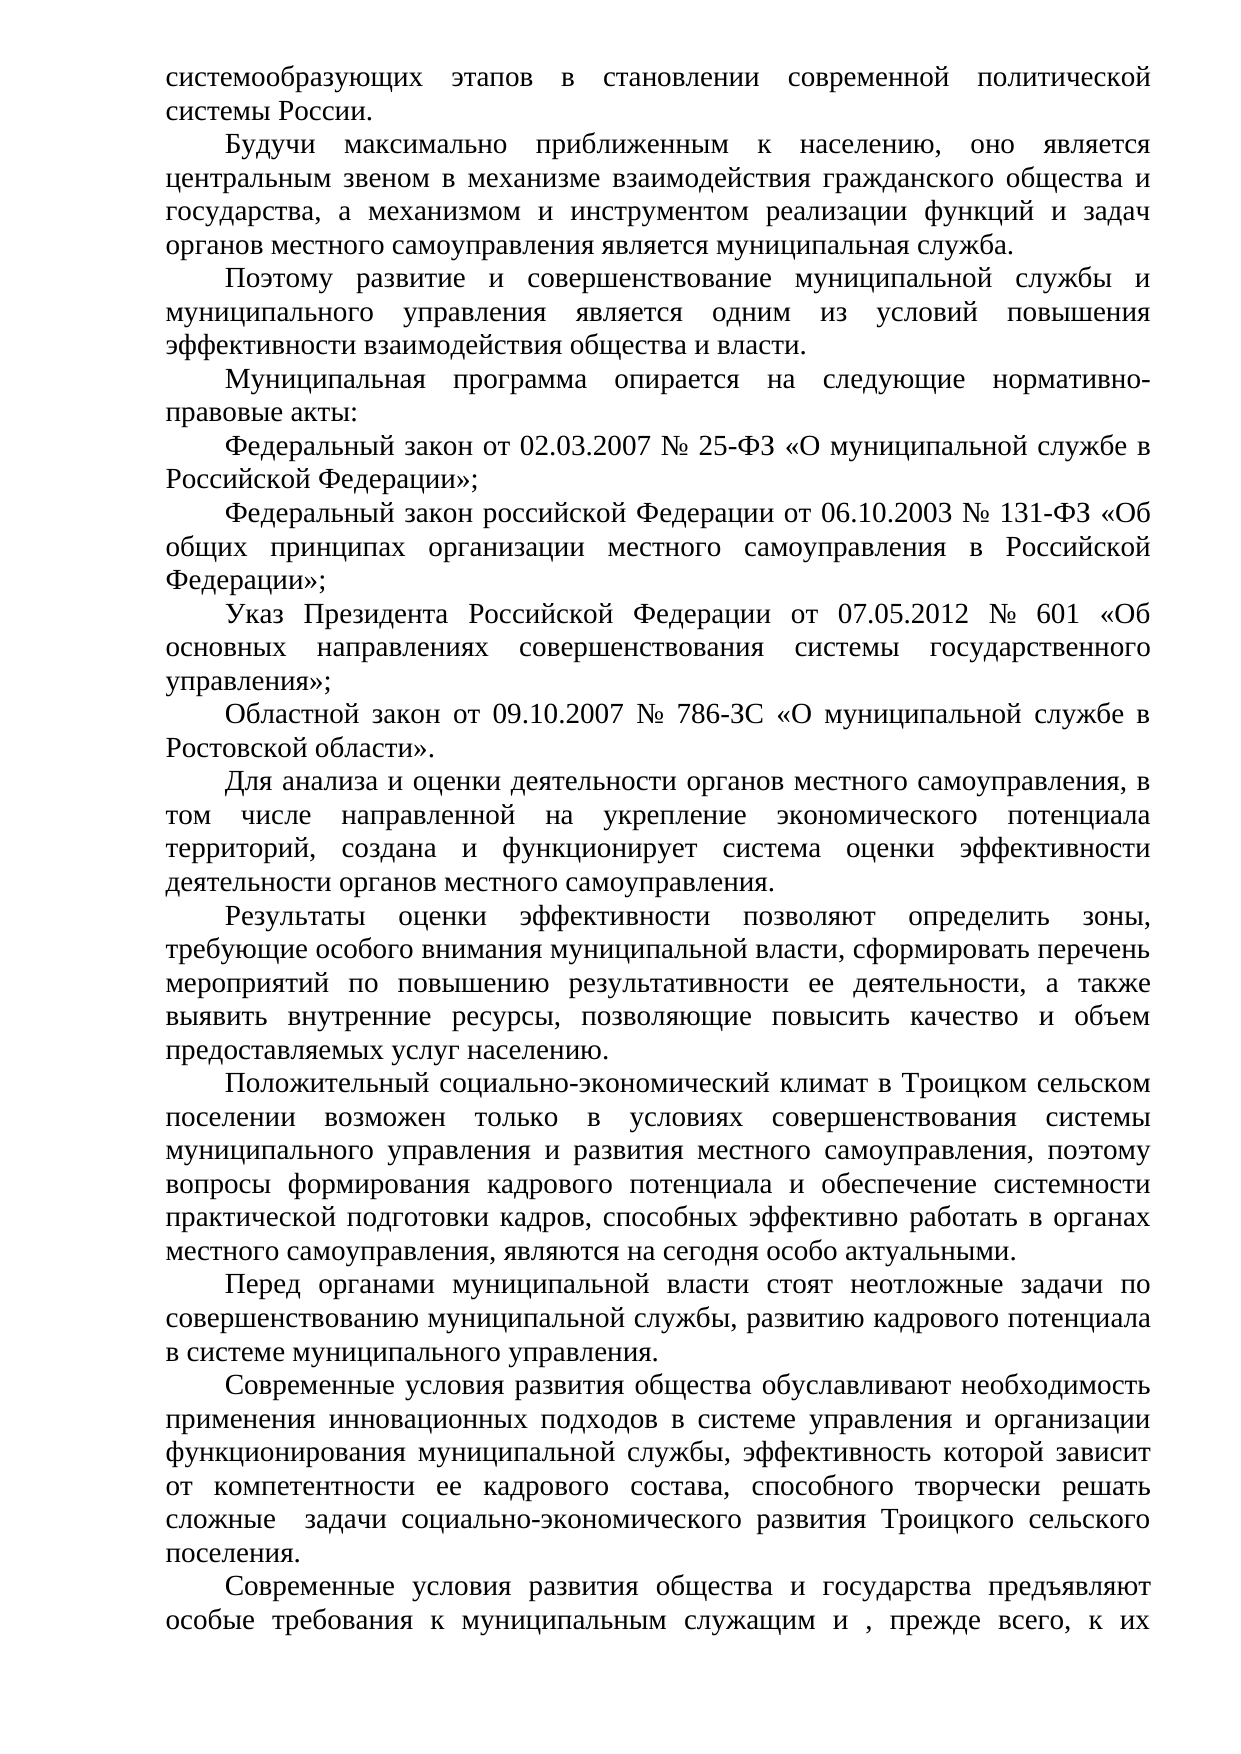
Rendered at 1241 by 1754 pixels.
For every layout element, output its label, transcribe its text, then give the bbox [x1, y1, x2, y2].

text Современные условия развития общества обуславливают необходимость применения инновационных подходов в системе управления и организации функционирования муниципальной службы, эффективность которой зависит от компетентности ее кадрового состава, способного творчески решать сложные задачи социально-экономического развития Троицкого сельского поселения. [165, 1367, 1152, 1568]
text Поэтому развитие и совершенствование муниципальной службы и муниципального управления является одним из условий повышения эффективности взаимодействия общества и власти. [165, 260, 1152, 361]
text Указ Президента Российской Федерации от 07.05.2012 № 601 «Об основных направлениях совершенствования системы государственного управления»; [165, 596, 1152, 696]
text Для анализа и оценки деятельности органов местного самоуправления, в том числе направленной на укрепление экономического потенциала территорий, создана и функционирует система оценки эффективности деятельности органов местного самоуправления. [165, 763, 1152, 898]
text Перед органами муниципальной власти стоят неотложные задачи по совершенствованию муниципальной службы, развитию кадрового потенциала в системе муниципального управления. [165, 1267, 1152, 1367]
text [165, 59, 1152, 126]
text Положительный социально-экономический климат в Троицком сельском поселении возможен только в условиях совершенствования системы муниципального управления и развития местного самоуправления, поэтому вопросы формирования кадрового потенциала и обеспечение системности практической подготовки кадров, способных эффективно работать в органах местного самоуправления, являются на сегодня особо актуальными. [165, 1065, 1152, 1267]
text Федеральный закон российской Федерации от 06.10.2003 № 131-ФЗ «Об общих принципах организации местного самоуправления в Российской Федерации»; [165, 495, 1152, 596]
text Результаты оценки эффективности позволяют определить зоны, требующие особого внимания муниципальной власти, сформировать перечень мероприятий по повышению результативности ее деятельности, а также выявить внутренние ресурсы, позволяющие повысить качество и объем предоставляемых услуг населению. [165, 898, 1152, 1065]
text Будучи максимально приближенным к населению, оно является центральным звеном в механизме взаимодействия гражданского общества и государства, а механизмом и инструментом реализации функций и задач органов местного самоуправления является муниципальная служба. [165, 126, 1152, 260]
text Муниципальная программа опирается на следующие нормативно-правовые акты: [165, 361, 1152, 428]
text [165, 1568, 1152, 1636]
text Федеральный закон от 02.03.2007 № 25-ФЗ «О муниципальной службе в Российской Федерации»; [165, 428, 1152, 495]
text Областной закон от 09.10.2007 № 786-ЗС «О муниципальной службе в Ростовской области». [165, 696, 1152, 763]
